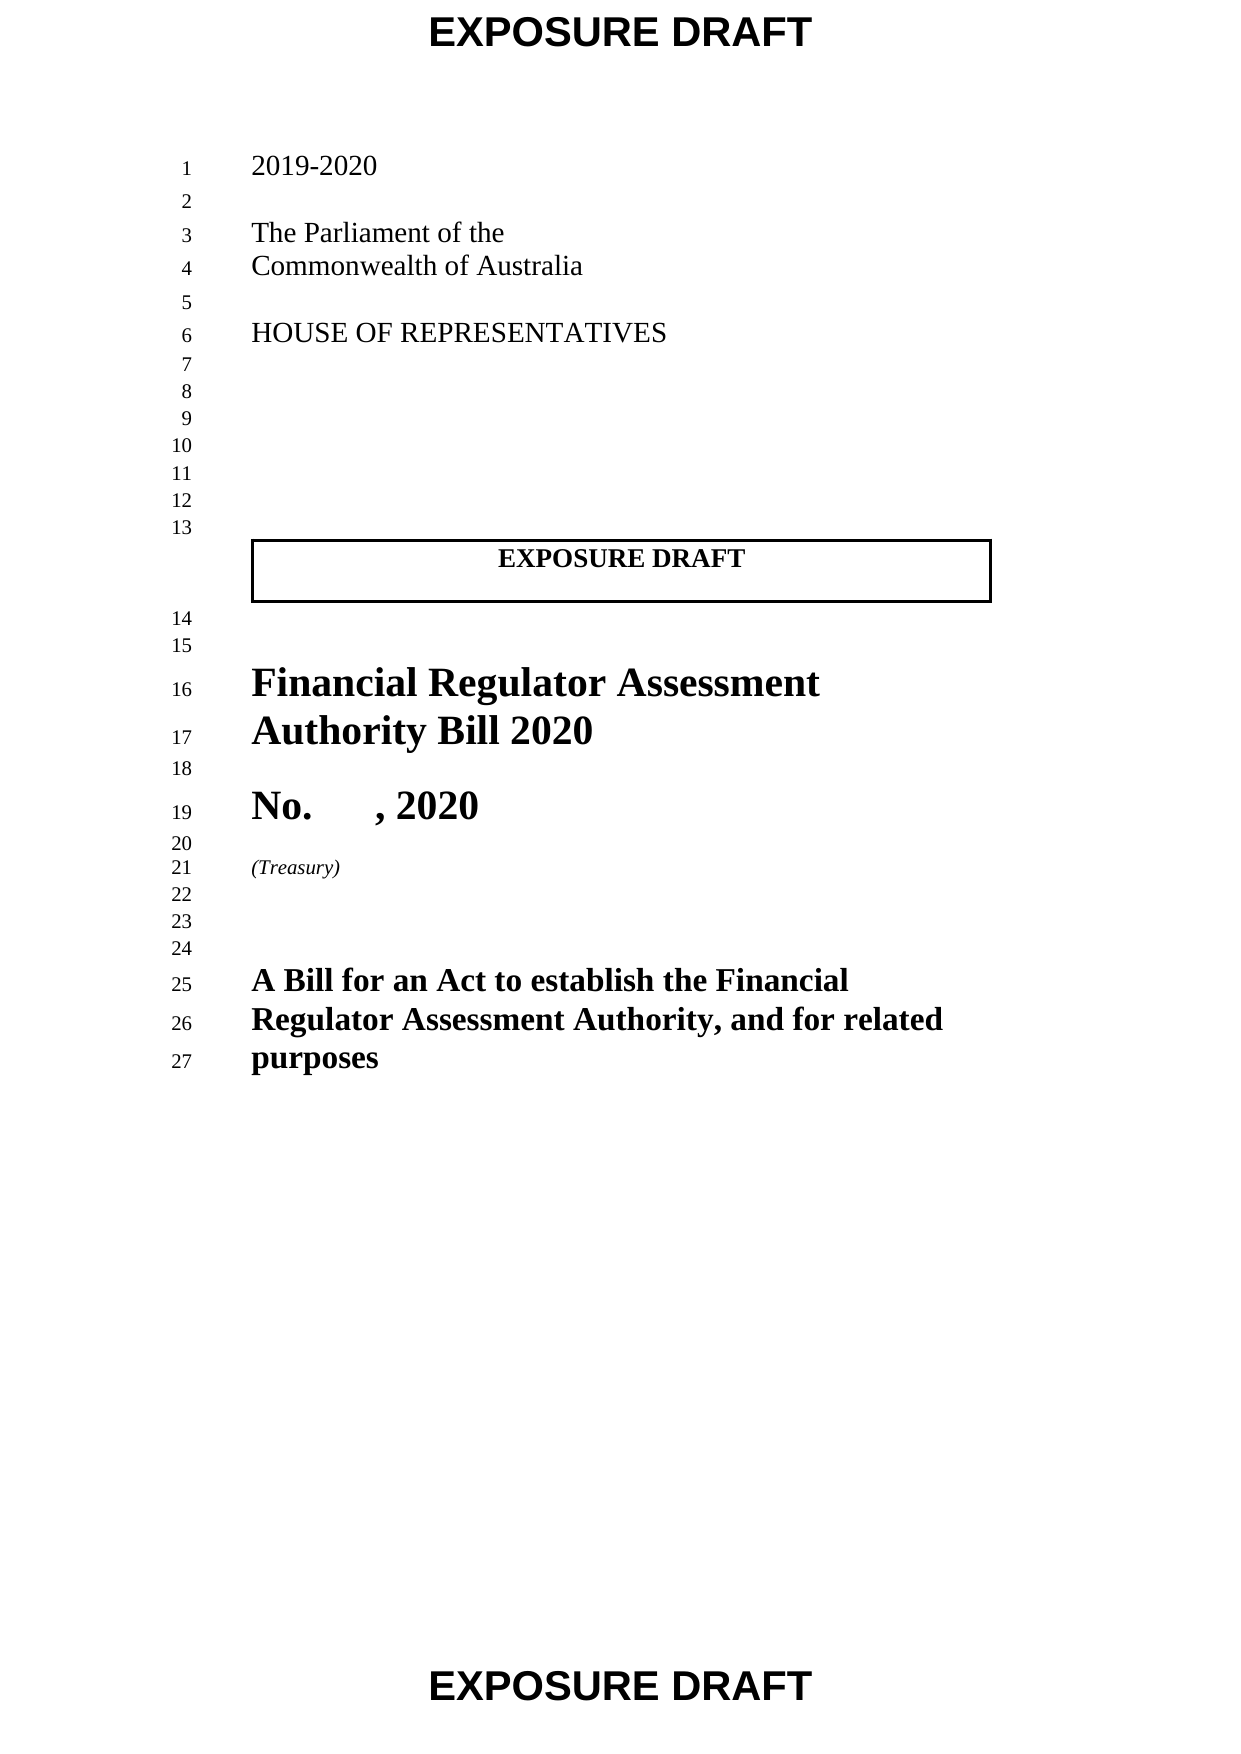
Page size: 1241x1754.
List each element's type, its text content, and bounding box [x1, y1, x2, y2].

text No. , 2020 [251, 780, 989, 828]
text Financial Regulator Assessment Authority Bill 2020 [251, 657, 989, 753]
text (Treasury) [251, 855, 989, 879]
text 2019-2020 [251, 148, 989, 181]
text A Bill for an Act to establish the Financial Regulator Assessment Authority, and for related purposes [251, 960, 989, 1075]
text HOUSE OF REPRESENTATIVES [251, 315, 989, 349]
text Commonwealth of Australia [251, 248, 989, 282]
text The Parliament of the [251, 215, 989, 248]
table_header EXPOSURE DRAFT [254, 542, 989, 600]
